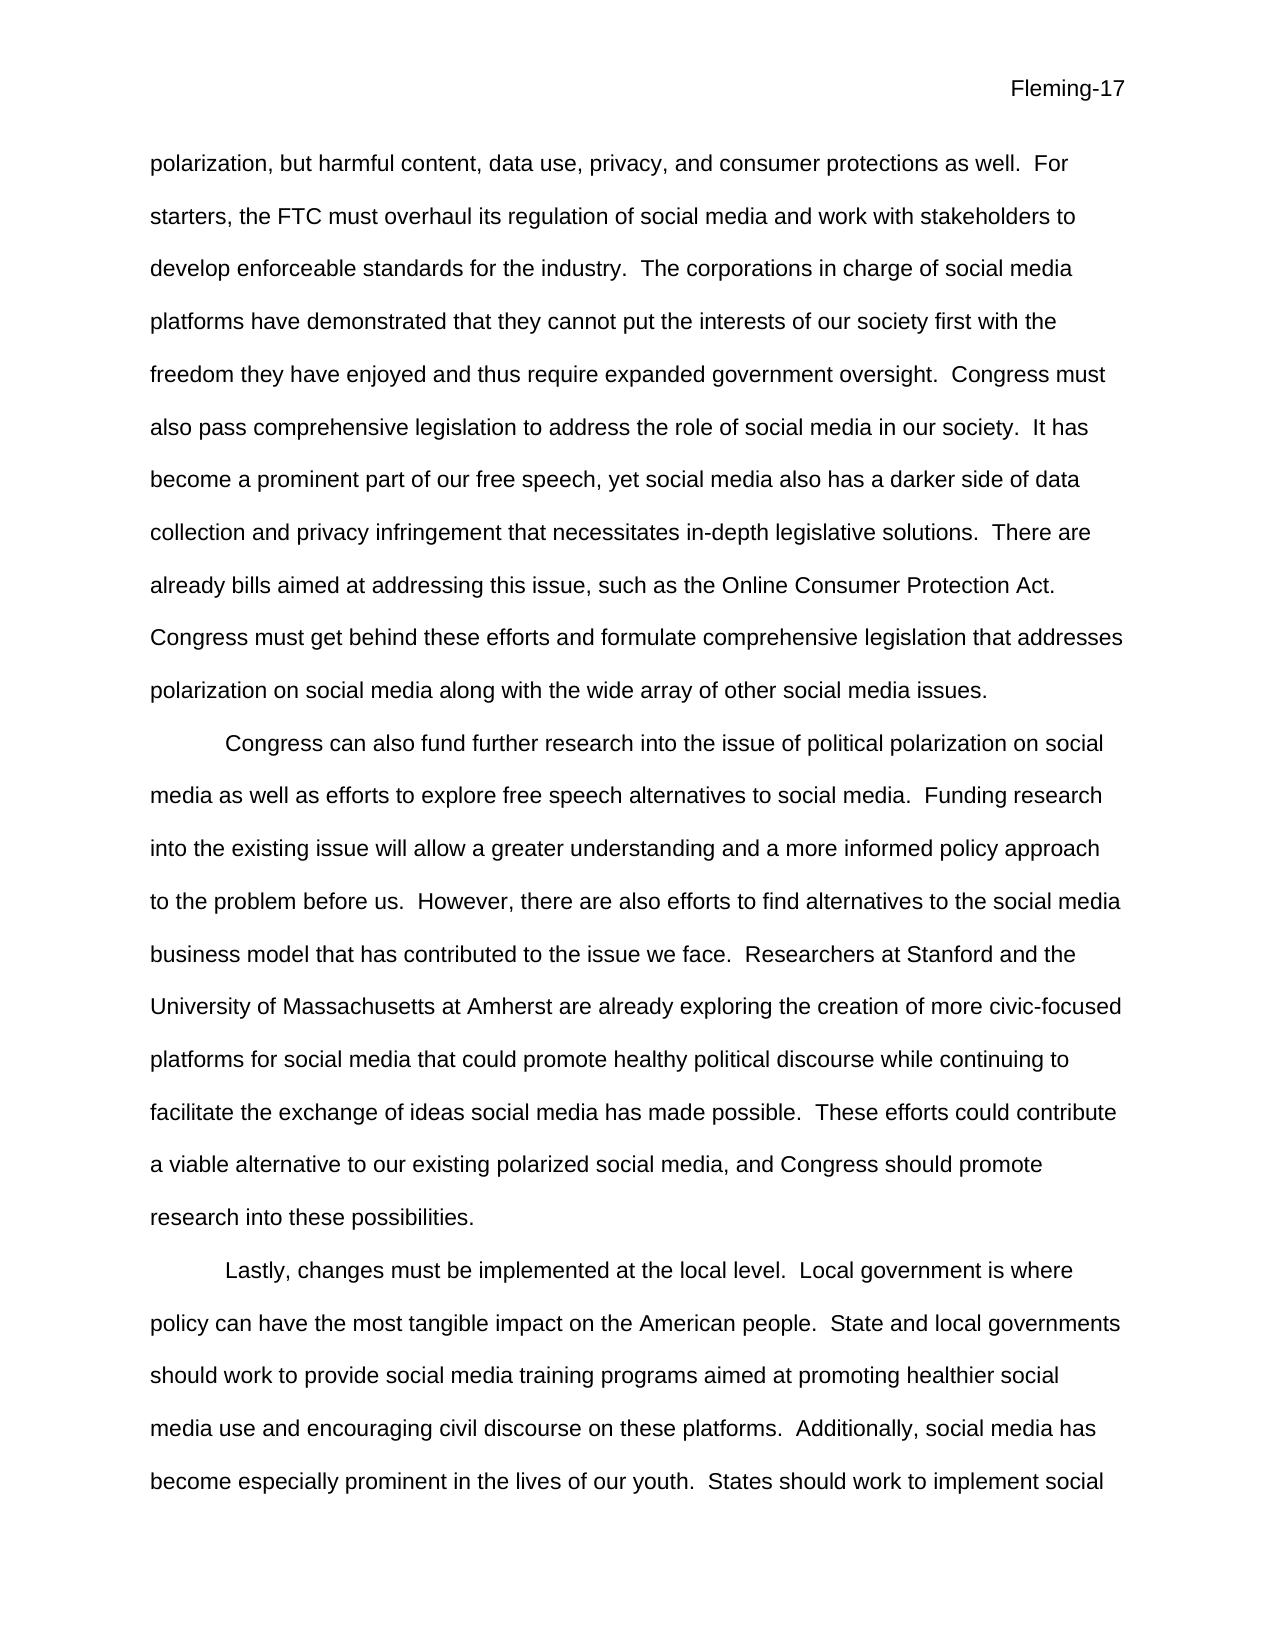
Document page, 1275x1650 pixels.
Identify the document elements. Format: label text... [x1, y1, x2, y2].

text Congress can also fund further research into the issue of political polarization on social media as well as efforts to explore free speech alternatives to social media. Funding research into the existing issue will allow a greater understanding and a more informed policy approach to the problem before us. However, there are also efforts to find alternatives to the social media business model that has contributed to the issue we face. Researchers at Stanford and the University of Massachusetts at Amherst are already exploring the creation of more civic-focused platforms for social media that could promote healthy political discourse while continuing to facilitate the exchange of ideas social media has made possible. These efforts could contribute a viable alternative to our existing polarized social media, and Congress should promote research into these possibilities. [150, 730, 1125, 1231]
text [150, 150, 1125, 703]
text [150, 1257, 1125, 1494]
